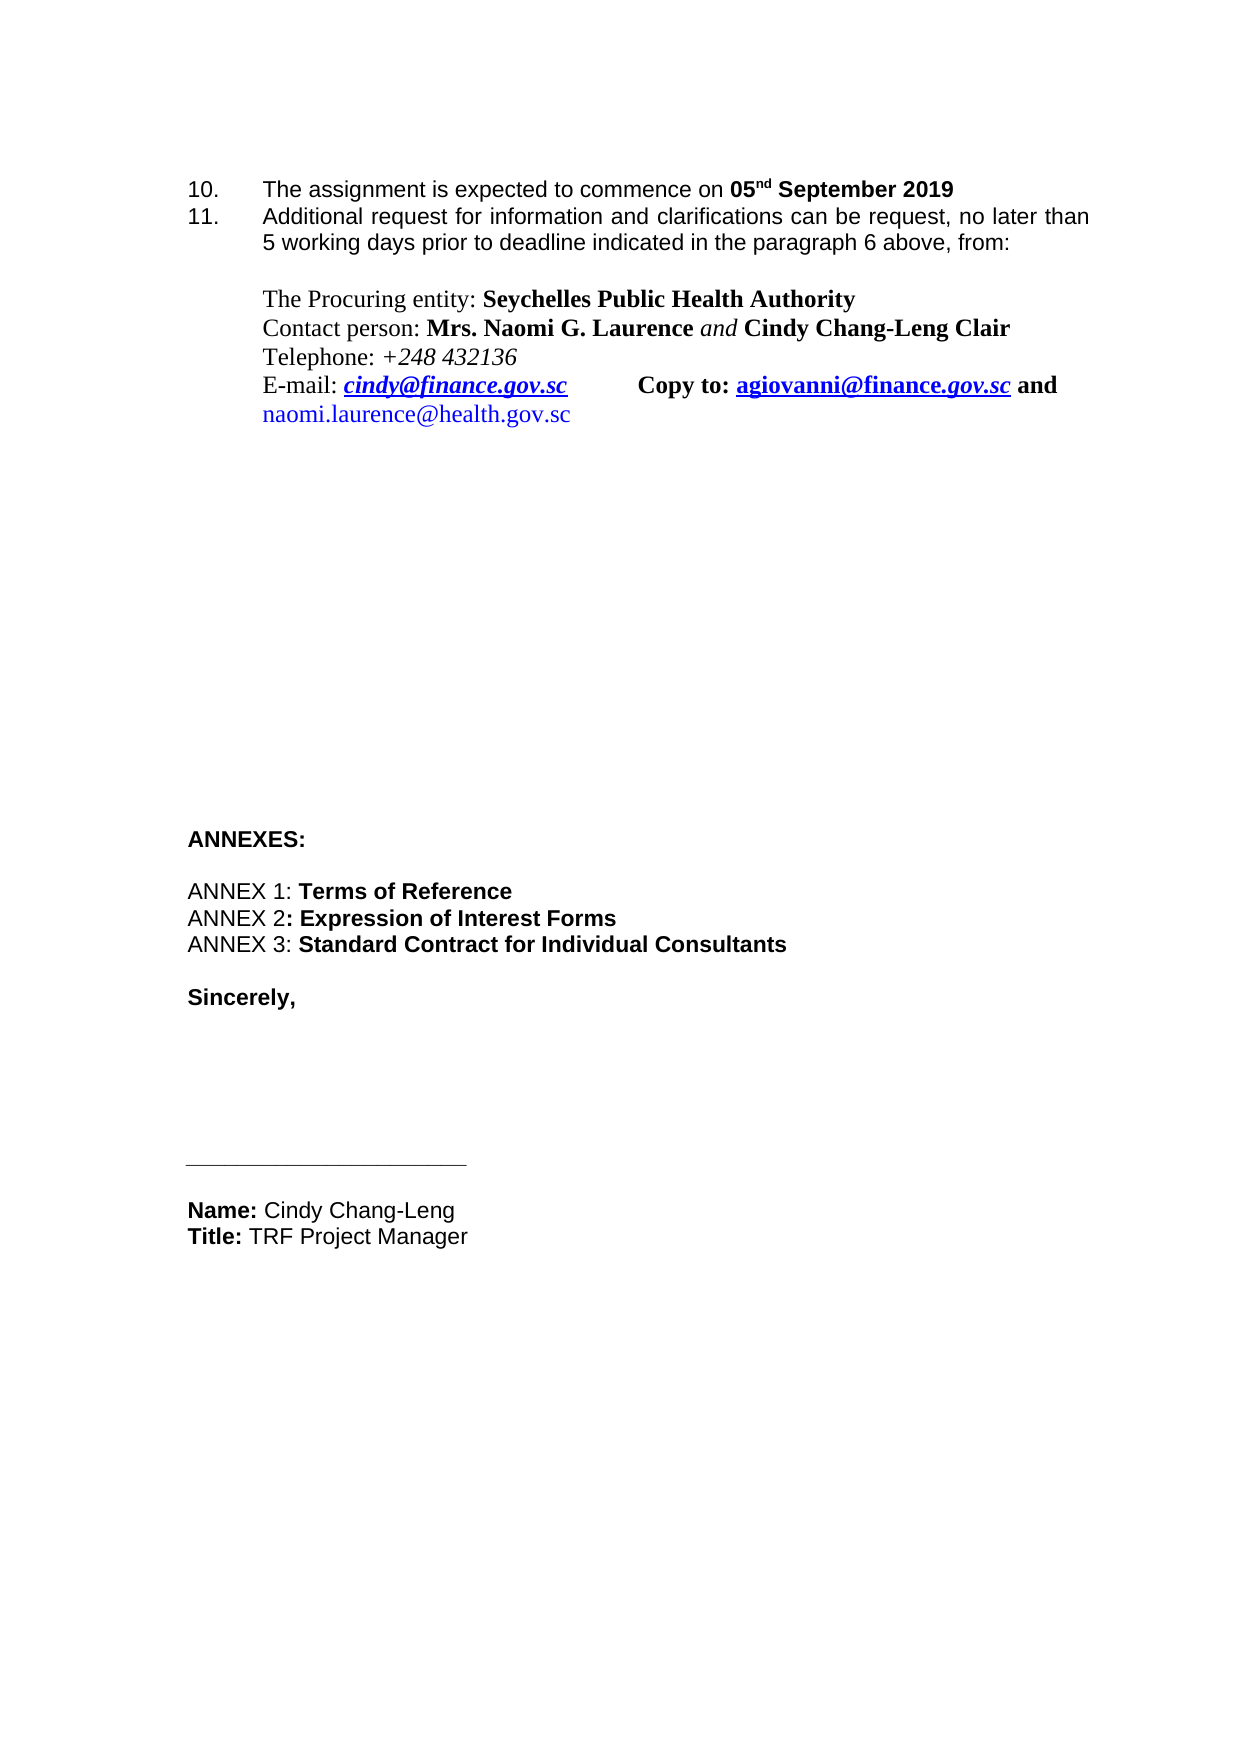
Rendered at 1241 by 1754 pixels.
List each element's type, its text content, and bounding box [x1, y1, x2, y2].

text 11. Additional request for information and clarifications can be request, no later than 5 working days prior to deadline indicated in the paragraph 6 above, from: [187, 203, 1090, 255]
text ANNEXES: [187, 826, 1090, 852]
text Contact person: Mrs. Naomi G. Laurence and Cindy Chang-Leng Clair [262, 313, 1090, 342]
text Sincerely, [187, 984, 1090, 1010]
text E-mail: cindy@finance.gov.sc Copy to: agiovanni@finance.gov.sc and naomi.laurence@health.gov.sc [262, 370, 1090, 428]
text Title: TRF Project Manager [187, 1223, 1090, 1250]
text 10. The assignment is expected to commence on 05nd September 2019 [187, 176, 1090, 203]
text The Procuring entity: Seychelles Public Health Authority [262, 284, 1090, 313]
text ______________________ [187, 1142, 1090, 1168]
text Telephone: +248 432136 [187, 342, 1090, 370]
text Name: Cindy Chang-Leng [187, 1197, 1090, 1223]
text ANNEX 1: Terms of Reference [187, 878, 1090, 905]
text ANNEX 3: Standard Contract for Individual Consultants [187, 931, 1090, 957]
text ANNEX 2: Expression of Interest Forms [187, 905, 1090, 931]
